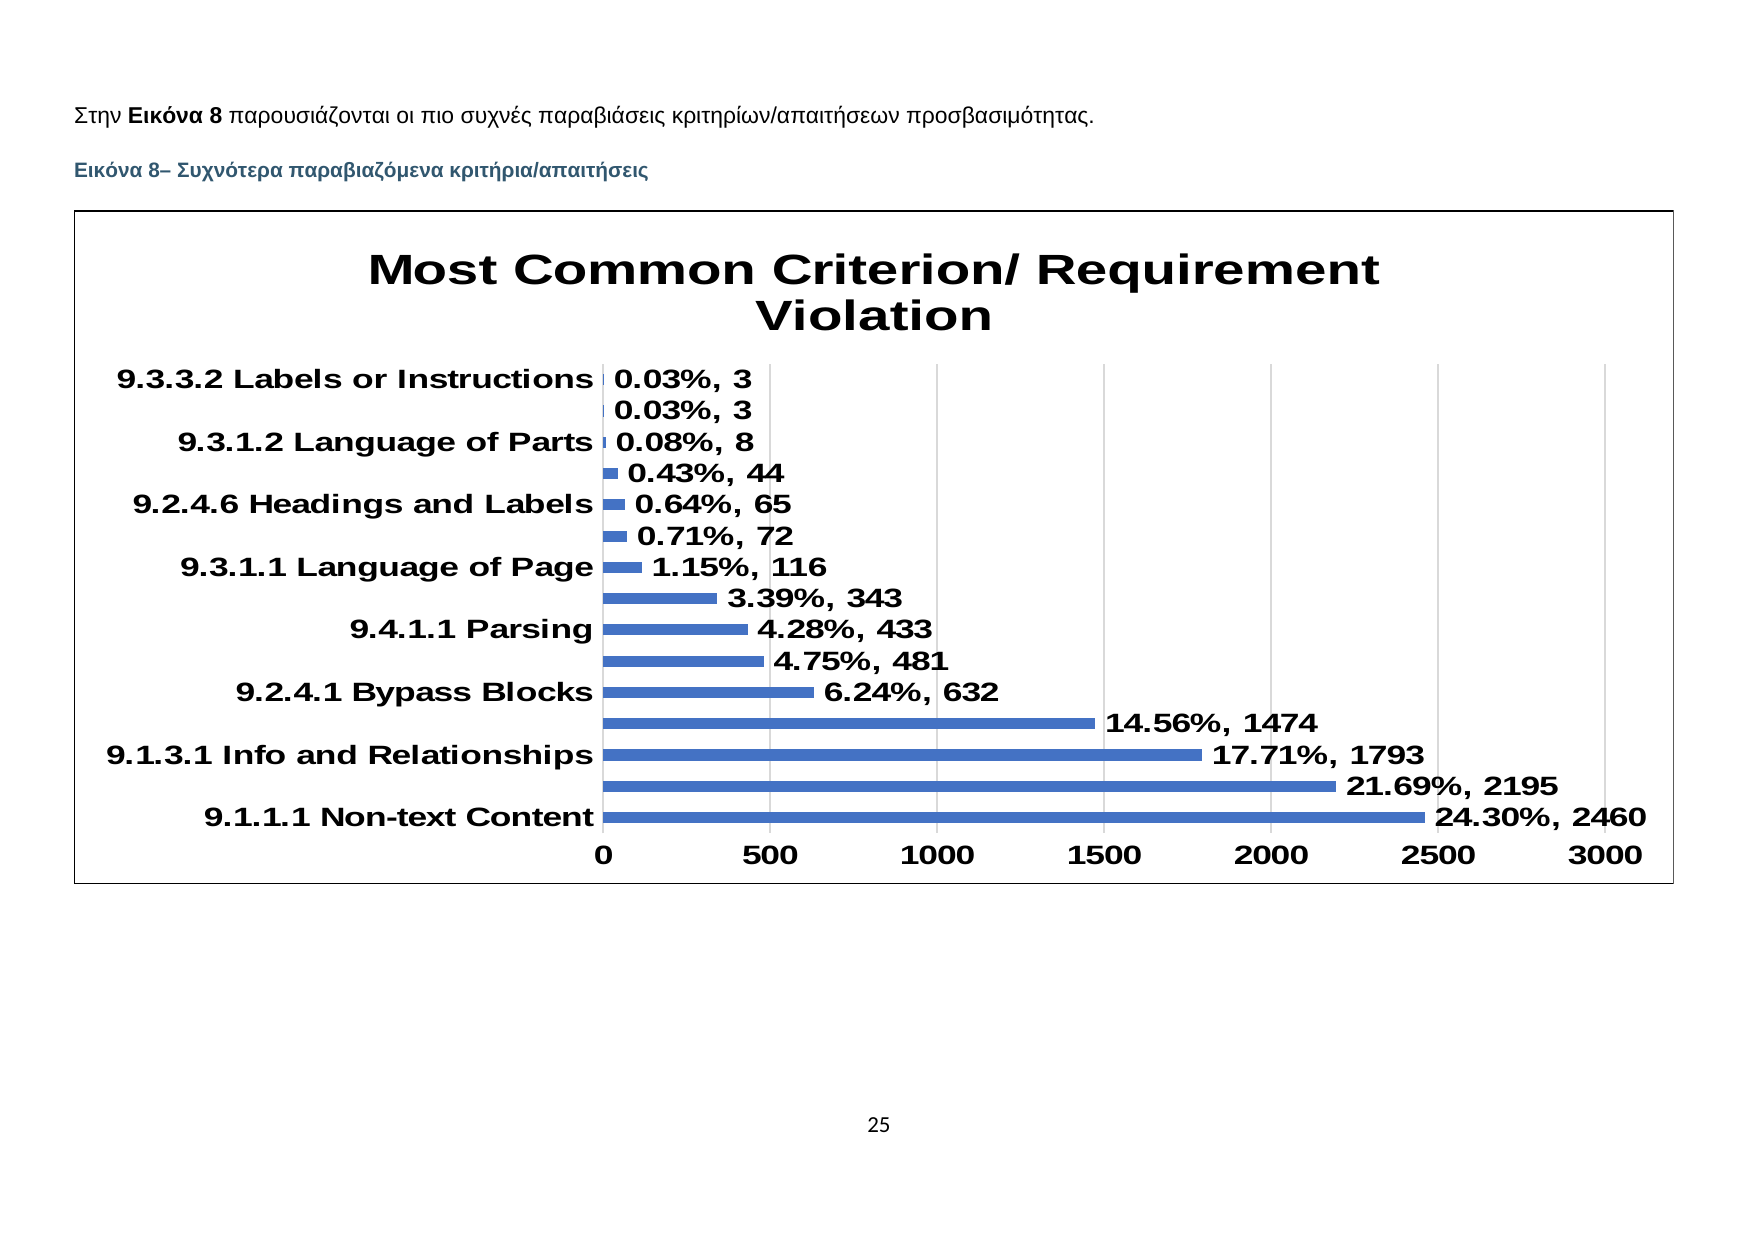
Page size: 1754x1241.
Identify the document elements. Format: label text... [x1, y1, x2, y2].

text Εικόνα 8– Συχνότερα παραβιαζόμενα κριτήρια/απαιτήσεις [74, 158, 1683, 182]
text Στην Εικόνα 8 παρουσιάζονται οι πιο συχνές παραβιάσεις κριτηρίων/απαιτήσεων προσβασιμότητας. [74, 102, 1683, 128]
